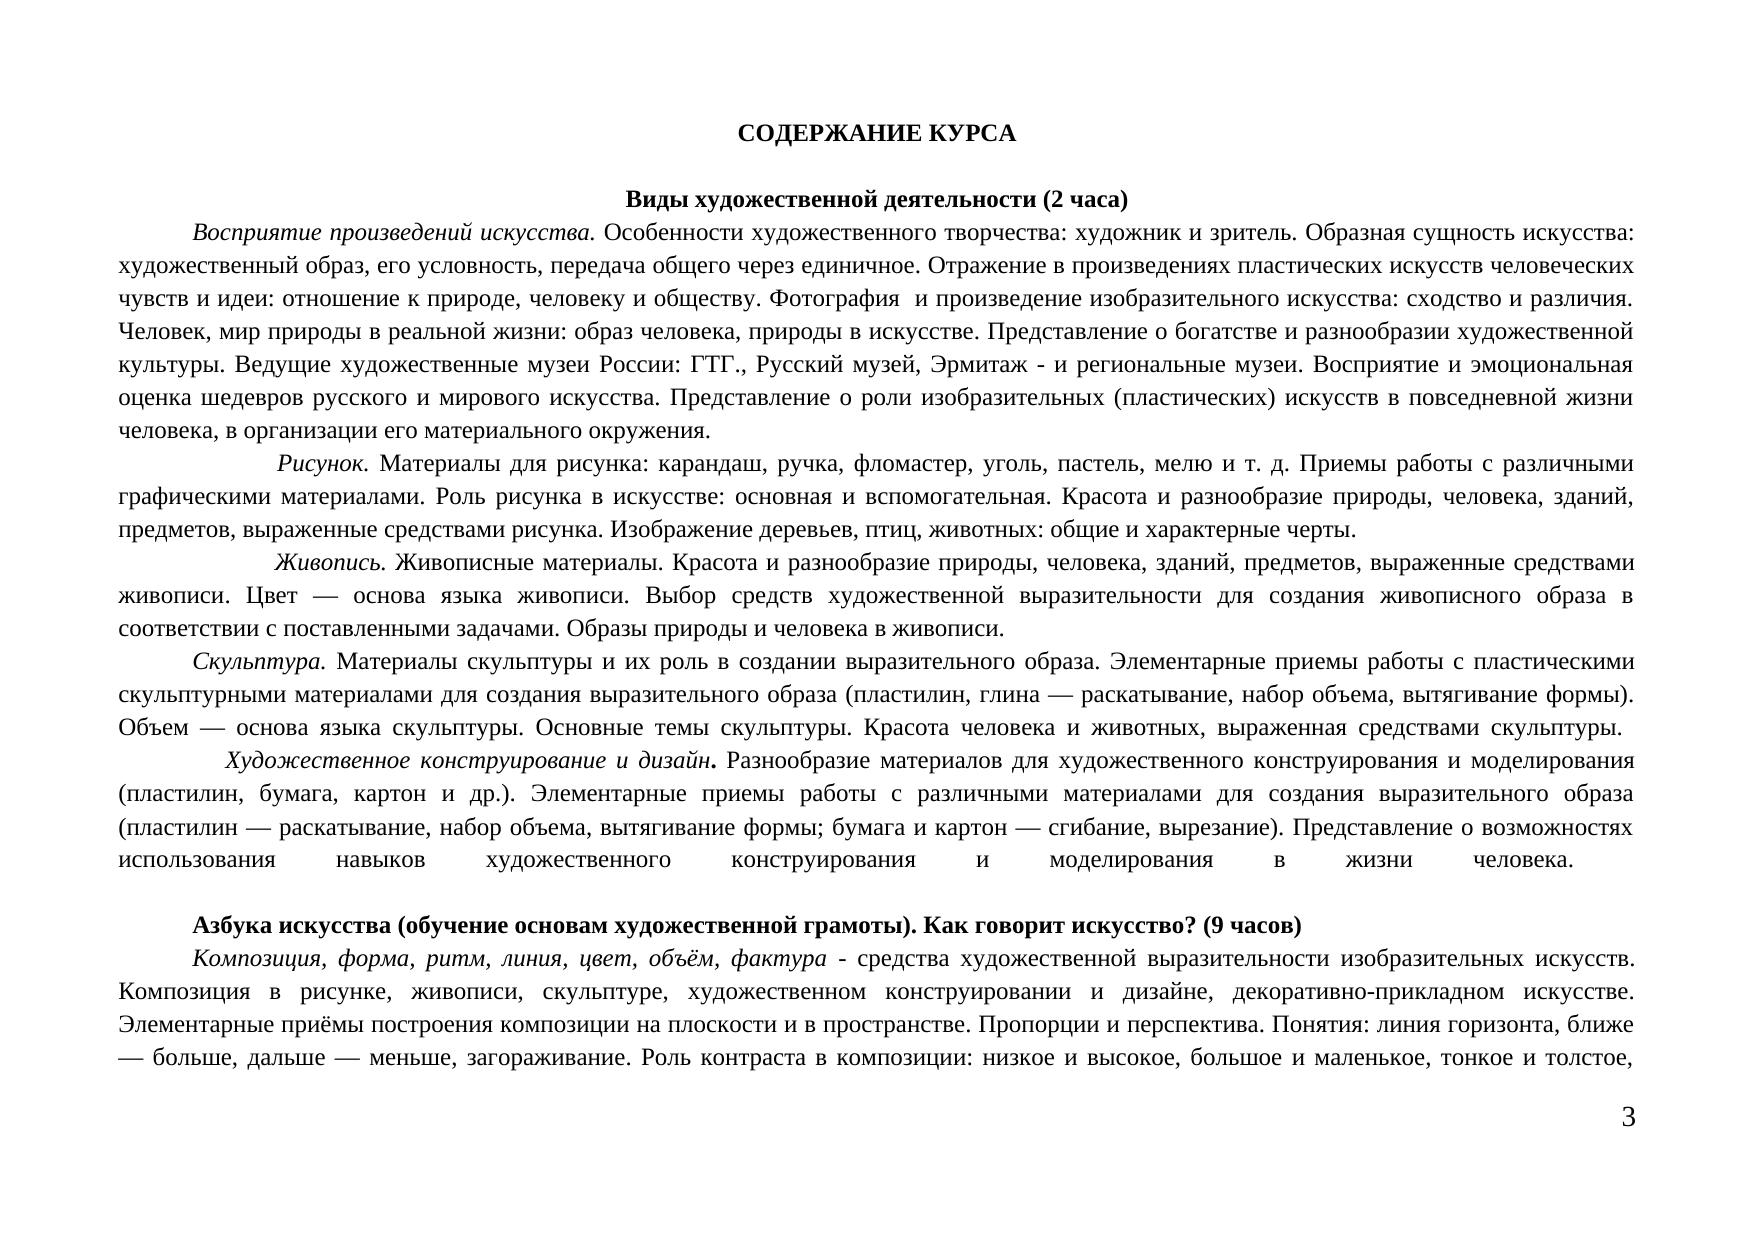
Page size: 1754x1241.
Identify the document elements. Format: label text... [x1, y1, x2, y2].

text Виды художественной деятельности (2 часа) [118, 184, 1636, 213]
text содержание КУРСА [118, 118, 1636, 147]
text Азбука искусства (обучение основам художественной грамоты). Как говорит искусство? (9 часов) [118, 910, 1636, 938]
text Живопись. Живописные материалы. Красота и разнообразие природы, человека, зданий, предметов, выраженные средствами живописи. Цвет — основа языка живописи. Выбор средств художественной выразительности для создания живописного образа в соответствии с поставленными задачами. Образы природы и человека в живописи. [118, 547, 1636, 642]
text Скульптура. Материалы скульптуры и их роль в создании выразительного образа. Элементарные приемы работы с пластическими скульптурными материалами для создания выразительного образа (пластилин, глина — раскатывание, набор объема, вытягивание формы). Объем — основа языка скульптуры. Основные темы скульптуры. Красота человека и животных, выраженная средствами скульптуры. Художественное конструирование и дизайн. Разнообразие материалов для художественного конструирования и моделирования (пластилин, бумага, картон и др.). Элементарные приемы работы с различными материалами для создания выразительного образа (пластилин — раскатывание, набор объема, вытягивание формы; бумага и картон — сгибание, вырезание). Представление о возможностях использования навыков художественного конструирования и моделирования в жизни человека. [118, 646, 1636, 906]
text Рисунок. Материалы для рисунка: карандаш, ручка, фломастер, уголь, пастель, мелю и т. д. Приемы работы с различными графическими материалами. Роль рисунка в искусстве: основная и вспомогательная. Красота и разнообразие природы, человека, зданий, предметов, выраженные средствами рисунка. Изображение деревьев, птиц, животных: общие и характерные черты. [118, 448, 1636, 543]
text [118, 943, 1636, 1071]
text Восприятие произведений искусства. Особенности художественного творчества: художник и зритель. Образная сущность искусства: художественный образ, его условность, передача общего через единичное. Отражение в произведениях пластических искусств человеческих чувств и идеи: отношение к природе, человеку и обществу. Фотография и произведение изобразительного искусства: сходство и различия. Человек, мир природы в реальной жизни: образ человека, природы в искусстве. Представление о богатстве и разнообразии художественной культуры. Ведущие художественные музеи России: ГТГ., Русский музей, Эрмитаж - и региональные музеи. Восприятие и эмоциональная оценка шедевров русского и мирового искусства. Представление о роли изобразительных (пластических) искусств в повседневной жизни человека, в организации его материального окружения. [118, 217, 1636, 444]
